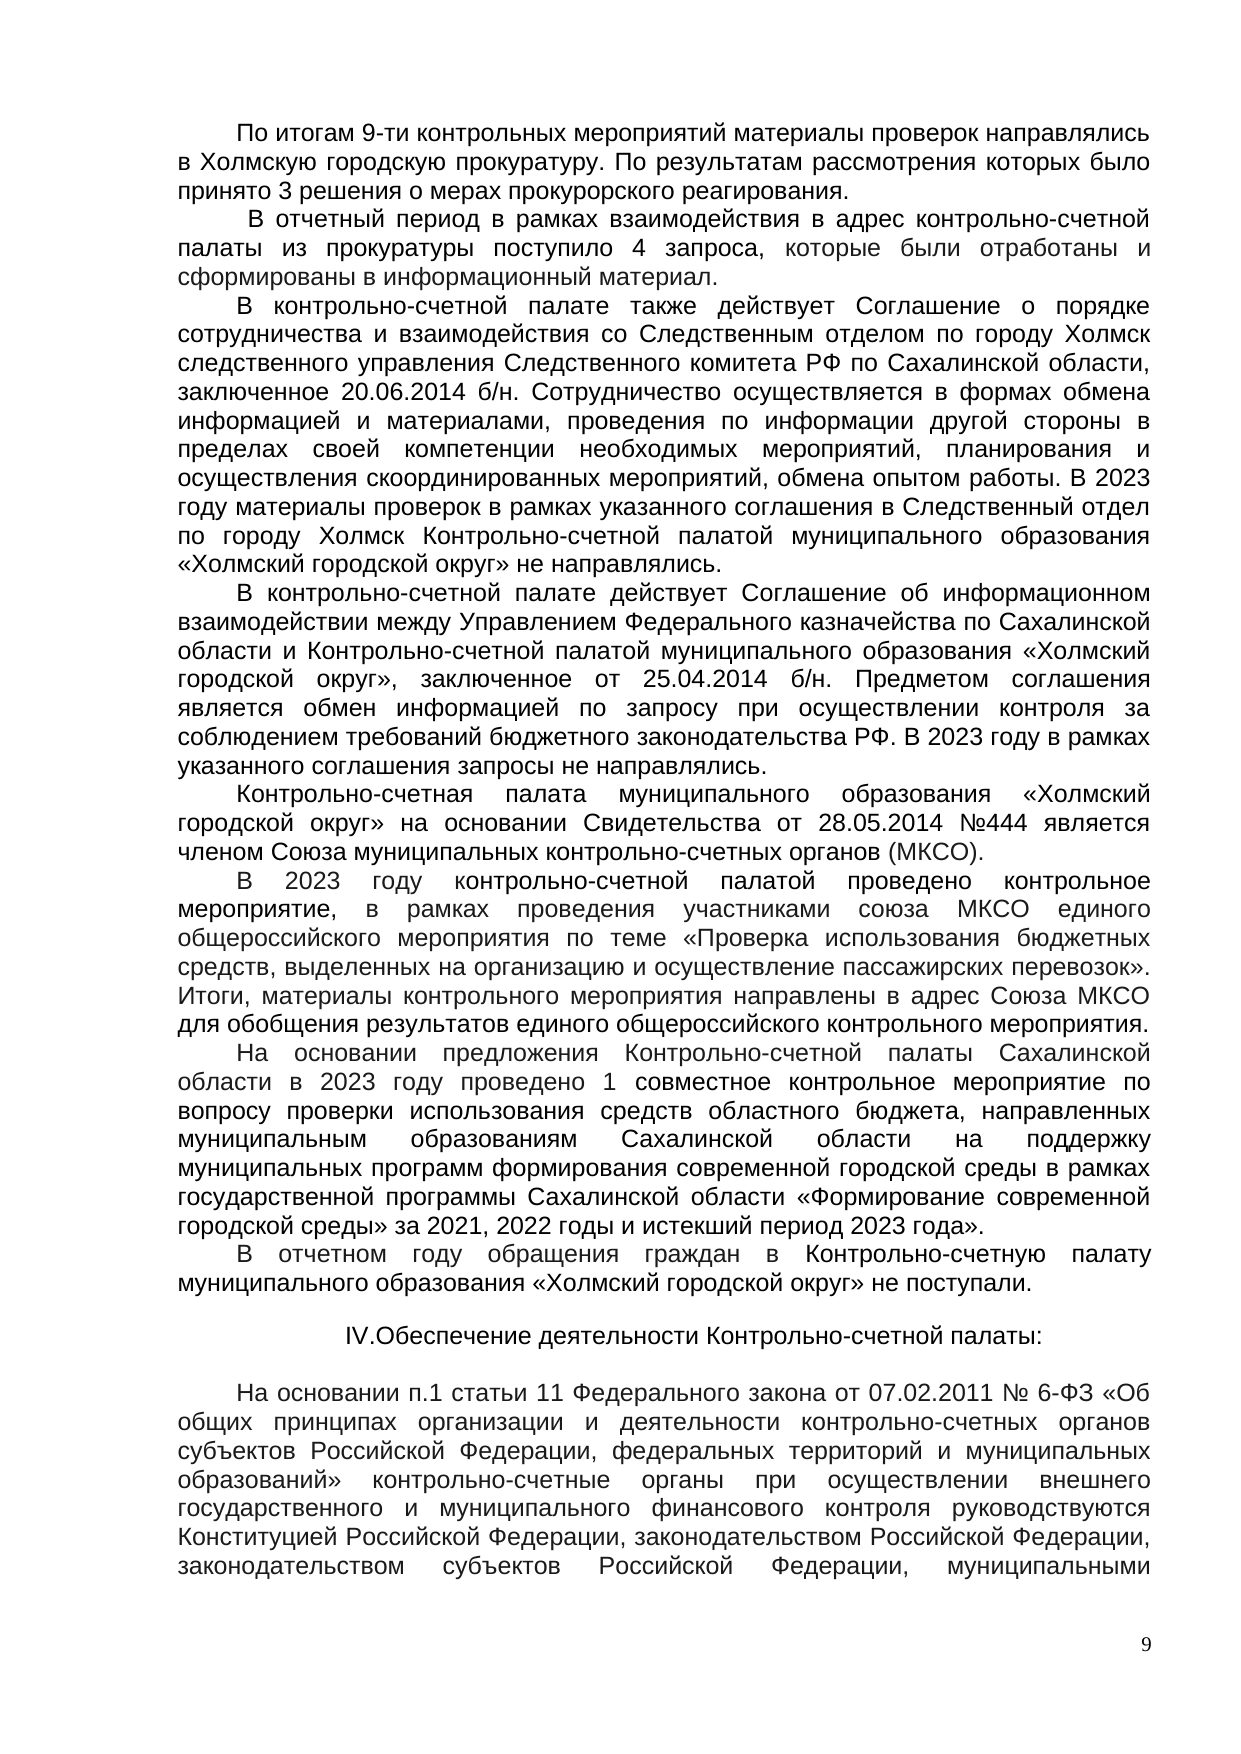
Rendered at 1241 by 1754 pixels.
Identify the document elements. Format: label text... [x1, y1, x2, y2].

text В контрольно-счетной палате действует Соглашение об информационном взаимодействии между Управлением Федерального казначейства по Сахалинской области и Контрольно-счетной палатой муниципального образования «Холмский городской округ», заключенное от 25.04.2014 б/н. Предметом соглашения является обмен информацией по запросу при осуществлении контроля за соблюдением требований бюджетного законодательства РФ. В 2023 году в рамках указанного соглашения запросы не направлялись. [177, 578, 1152, 779]
text В контрольно-счетной палате также действует Соглашение о порядке сотрудничества и взаимодействия со Следственным отделом по городу Холмск следственного управления Следственного комитета РФ по Сахалинской области, заключенное 20.06.2014 б/н. Сотрудничество осуществляется в формах обмена информацией и материалами, проведения по информации другой стороны в пределах своей компетенции необходимых мероприятий, планирования и осуществления скоординированных мероприятий, обмена опытом работы. В 2023 году материалы проверок в рамках указанного соглашения в Следственный отдел по городу Холмск Контрольно-счетной палатой муниципального образования «Холмский городской округ» не направлялись. [177, 291, 1152, 578]
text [177, 1378, 1152, 1580]
text В отчетный период в рамках взаимодействия в адрес контрольно-счетной палаты из прокуратуры поступило 4 запроса, которые были отработаны и сформированы в информационный материал. [177, 204, 1152, 291]
text На основании предложения Контрольно-счетной палаты Сахалинской области в 2023 году проведено 1 совместное контрольное мероприятие по вопросу проверки использования средств областного бюджета, направленных муниципальным образованиям Сахалинской области на поддержку муниципальных программ формирования современной городской среды в рамках государственной программы Сахалинской области «Формирование современной городской среды» за 2021, 2022 годы и истекший период 2023 года». [177, 1038, 1152, 1239]
text Контрольно-счетная палата муниципального образования «Холмский городской округ» на основании Свидетельства от 28.05.2014 №444 является членом Союза муниципальных контрольно-счетных органов (МКСО). [177, 779, 1152, 866]
text В 2023 году контрольно-счетной палатой проведено контрольное мероприятие, в рамках проведения участниками союза МКСО единого общероссийского мероприятия по теме «Проверка использования бюджетных средств, выделенных на организацию и осуществление пассажирских перевозок». Итоги, материалы контрольного мероприятия направлены в адрес Союза МКСО для обобщения результатов единого общероссийского контрольного мероприятия. [177, 866, 1152, 1038]
list По итогам 9-ти контрольных мероприятий материалы проверок направлялись в Холмскую городскую прокуратуру. По результатам рассмотрения которых было принято 3 решения о мерах прокурорского реагирования. [177, 118, 1152, 204]
text В отчетном году обращения граждан в Контрольно-счетную палату муниципального образования «Холмский городской округ» не поступали. [177, 1239, 1152, 1297]
text IV.Обеспечение деятельности Контрольно-счетной палаты: [177, 1321, 1152, 1350]
